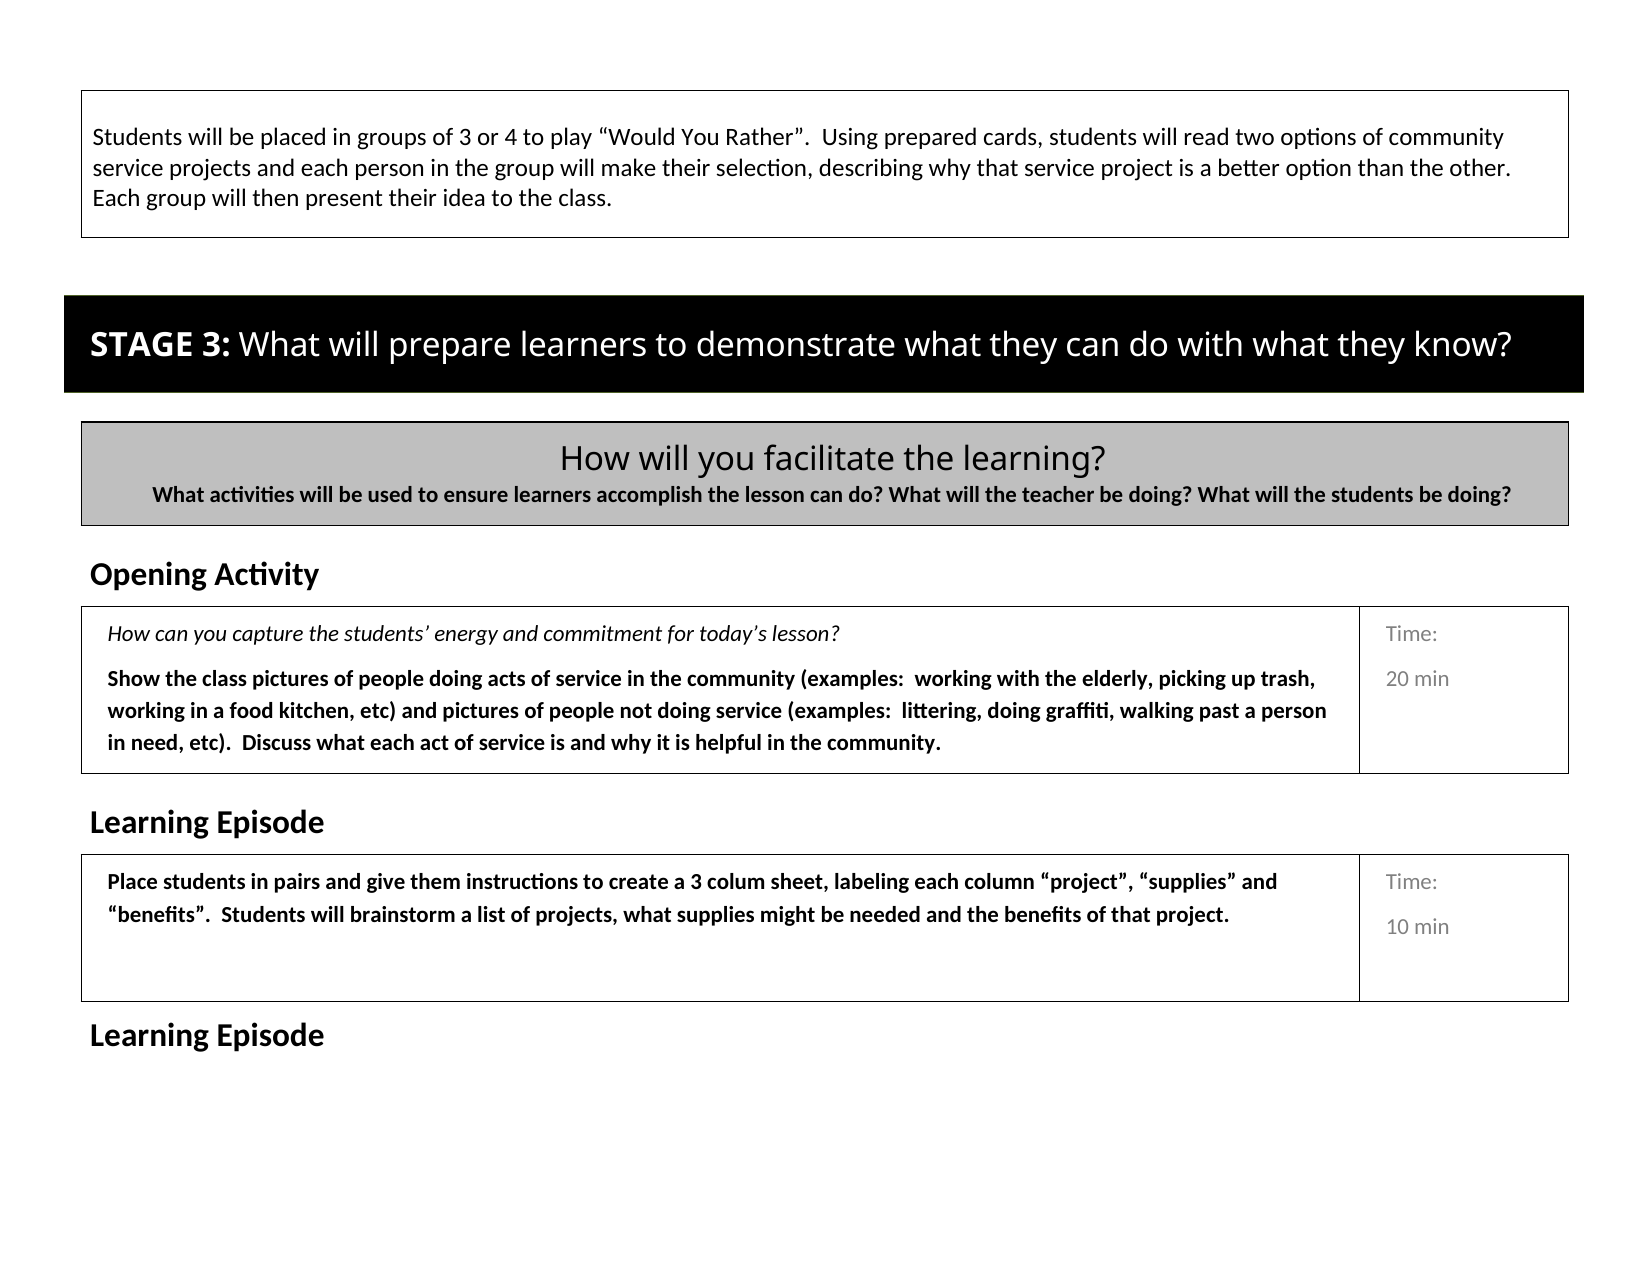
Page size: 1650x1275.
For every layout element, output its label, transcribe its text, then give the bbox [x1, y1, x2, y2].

table_header STAGE 3: What will prepare learners to demonstrate what they can do with what they know? [64, 296, 1584, 392]
text Learning Episode [90, 1014, 1575, 1055]
text Learning Episode [90, 801, 1575, 841]
table_cell Students will be placed in groups of 3 or 4 to play “Would You Rather”. Using prepared cards, students will read two options of community service projects and each person in the group will make their selection, describing why that service project is a better option than the other. Each group will then present their idea to the class. [82, 91, 1568, 237]
table_header How will you facilitate the learning? What activities will be used to ensure learners accomplish the lesson can do? What will the teacher be doing? What will the students be doing? [82, 423, 1568, 525]
text Opening Activity [90, 553, 1575, 593]
table_header Place students in pairs and give them instructions to create a 3 colum sheet, labeling each column “project”, “supplies” and “benefits”. Students will brainstorm a list of projects, what supplies might be needed and the benefits of that project. [82, 855, 1359, 1001]
table_header How can you capture the students’ energy and commitment for today’s lesson? Show the class pictures of people doing acts of service in the community (examples: working with the elderly, picking up trash, working in a food kitchen, etc) and pictures of people not doing service (examples: littering, doing graffiti, walking past a person in need, etc). Discuss what each act of service is and why it is helpful in the community. [82, 607, 1359, 773]
table_header Time: 10 min [1360, 855, 1568, 1001]
table_header Time: 20 min [1360, 607, 1568, 773]
